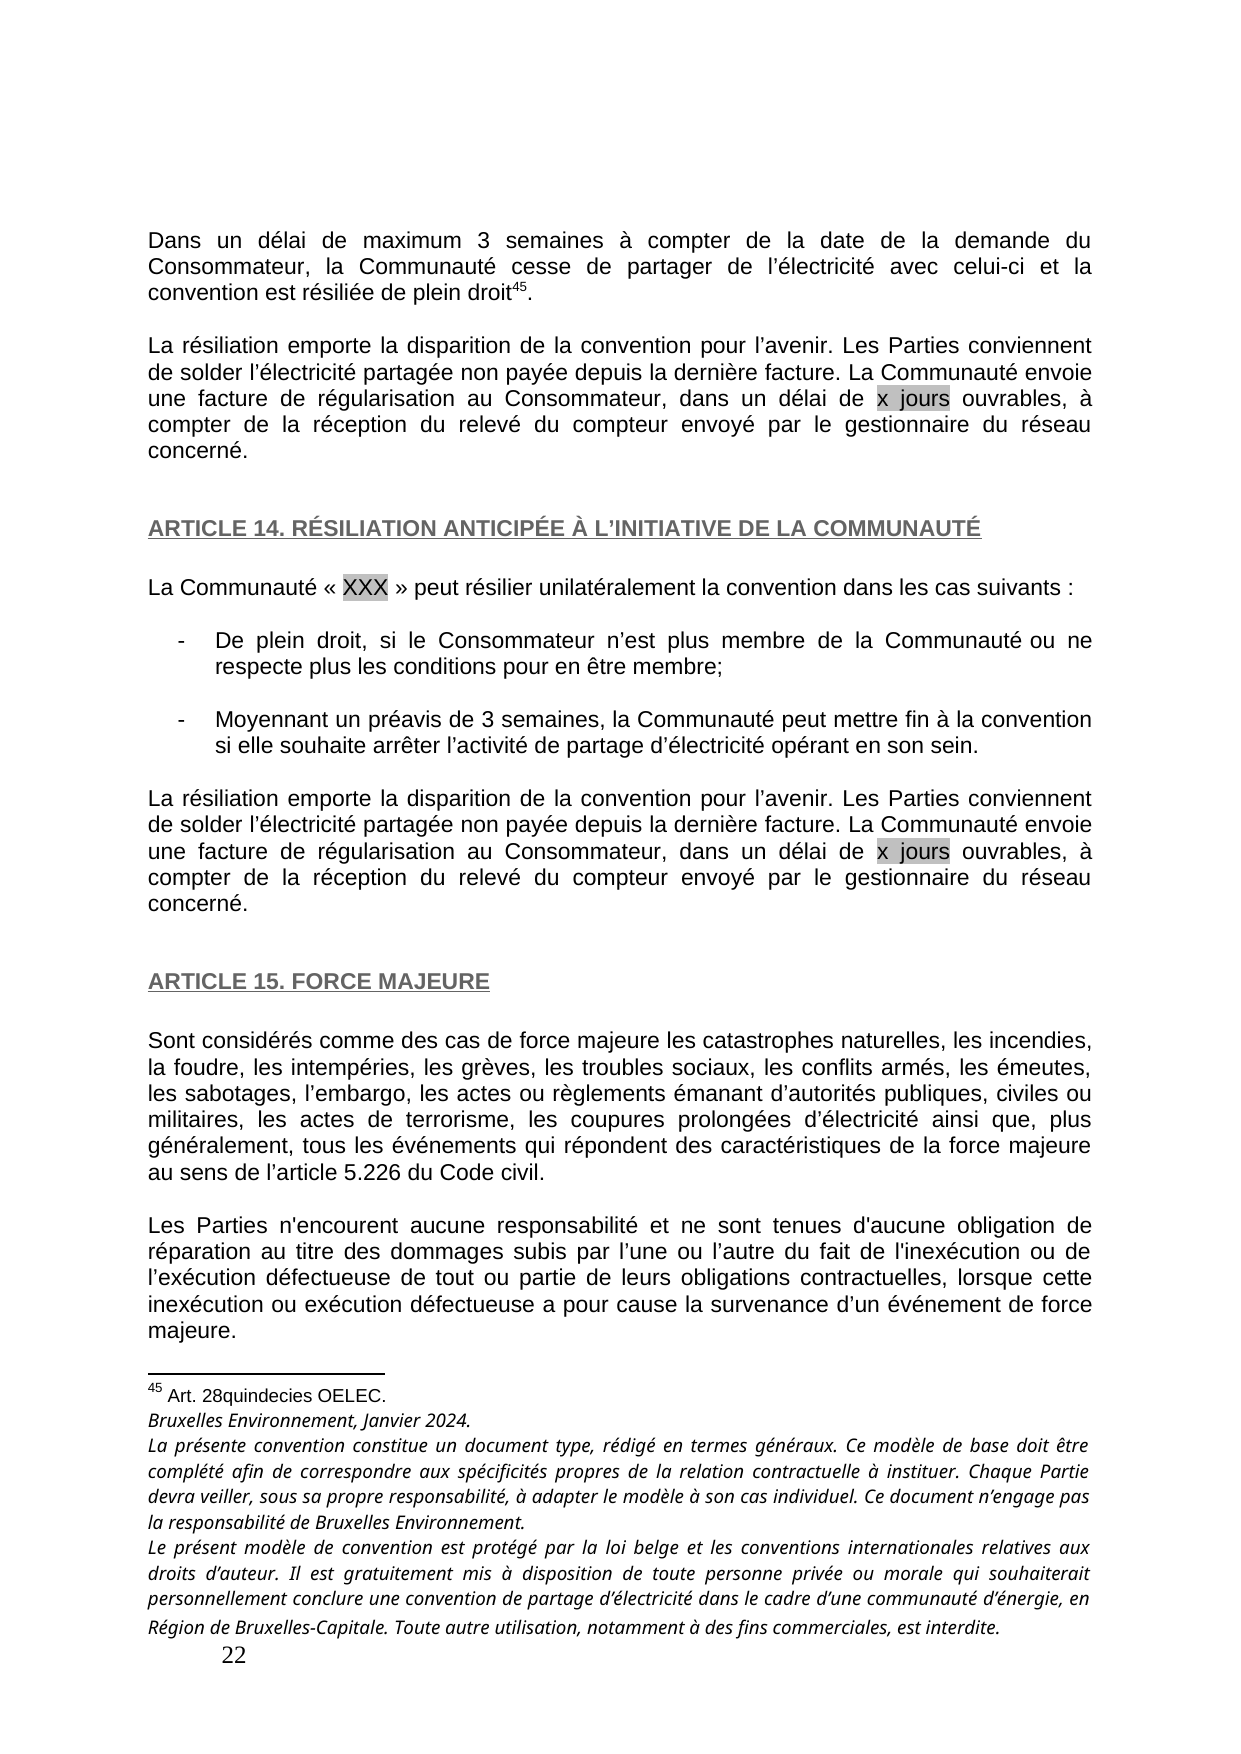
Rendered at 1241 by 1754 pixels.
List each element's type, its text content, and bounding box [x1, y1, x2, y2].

list De plein droit, si le Consommateur n’est plus membre de la Communauté ou ne respecte plus les conditions pour en être membre; [177, 627, 1093, 679]
text Les Parties n'encourent aucune responsabilité et ne sont tenues d'aucune obligation de réparation au titre des dommages subis par l’une ou l’autre du fait de l'inexécution ou de l’exécution défectueuse de tout ou partie de leurs obligations contractuelles, lorsque cette inexécution ou exécution défectueuse a pour cause la survenance d’un événement de force majeure. [148, 1212, 1093, 1343]
text Dans un délai de maximum 3 semaines à compter de la date de la demande du Consommateur, la Communauté cesse de partager de l’électricité avec celui-ci et la convention est résiliée de plein droit. [148, 227, 1093, 306]
text La résiliation emporte la disparition de la convention pour l’avenir. Les Parties conviennent de solder l’électricité partagée non payée depuis la dernière facture. La Communauté envoie une facture de régularisation au Consommateur, dans un délai de x jours ouvrables, à compter de la réception du relevé du compteur envoyé par le gestionnaire du réseau concerné. [148, 785, 1093, 917]
list Moyennant un préavis de 3 semaines, la Communauté peut mettre fin à la convention si elle souhaite arrêter l’activité de partage d’électricité opérant en son sein. [177, 706, 1093, 759]
subtitle Article 15. Force majeure [148, 968, 1093, 994]
text Sont considérés comme des cas de force majeure les catastrophes naturelles, les incendies, la foudre, les intempéries, les grèves, les troubles sociaux, les conflits armés, les émeutes, les sabotages, l’embargo, les actes ou règlements émanant d’autorités publiques, civiles ou militaires, les actes de terrorisme, les coupures prolongées d’électricité ainsi que, plus généralement, tous les événements qui répondent des caractéristiques de la force majeure au sens de l’article 5.226 du Code civil. [148, 1027, 1093, 1185]
text La Communauté « XXX » peut résilier unilatéralement la convention dans les cas suivants : [388, 574, 1093, 601]
subtitle Article 14. Résiliation anticipée à l’initiative de la Communauté [148, 515, 1093, 542]
text La résiliation emporte la disparition de la convention pour l’avenir. Les Parties conviennent de solder l’électricité partagée non payée depuis la dernière facture. La Communauté envoie une facture de régularisation au Consommateur, dans un délai de x jours ouvrables, à compter de la réception du relevé du compteur envoyé par le gestionnaire du réseau concerné. [148, 332, 1093, 464]
